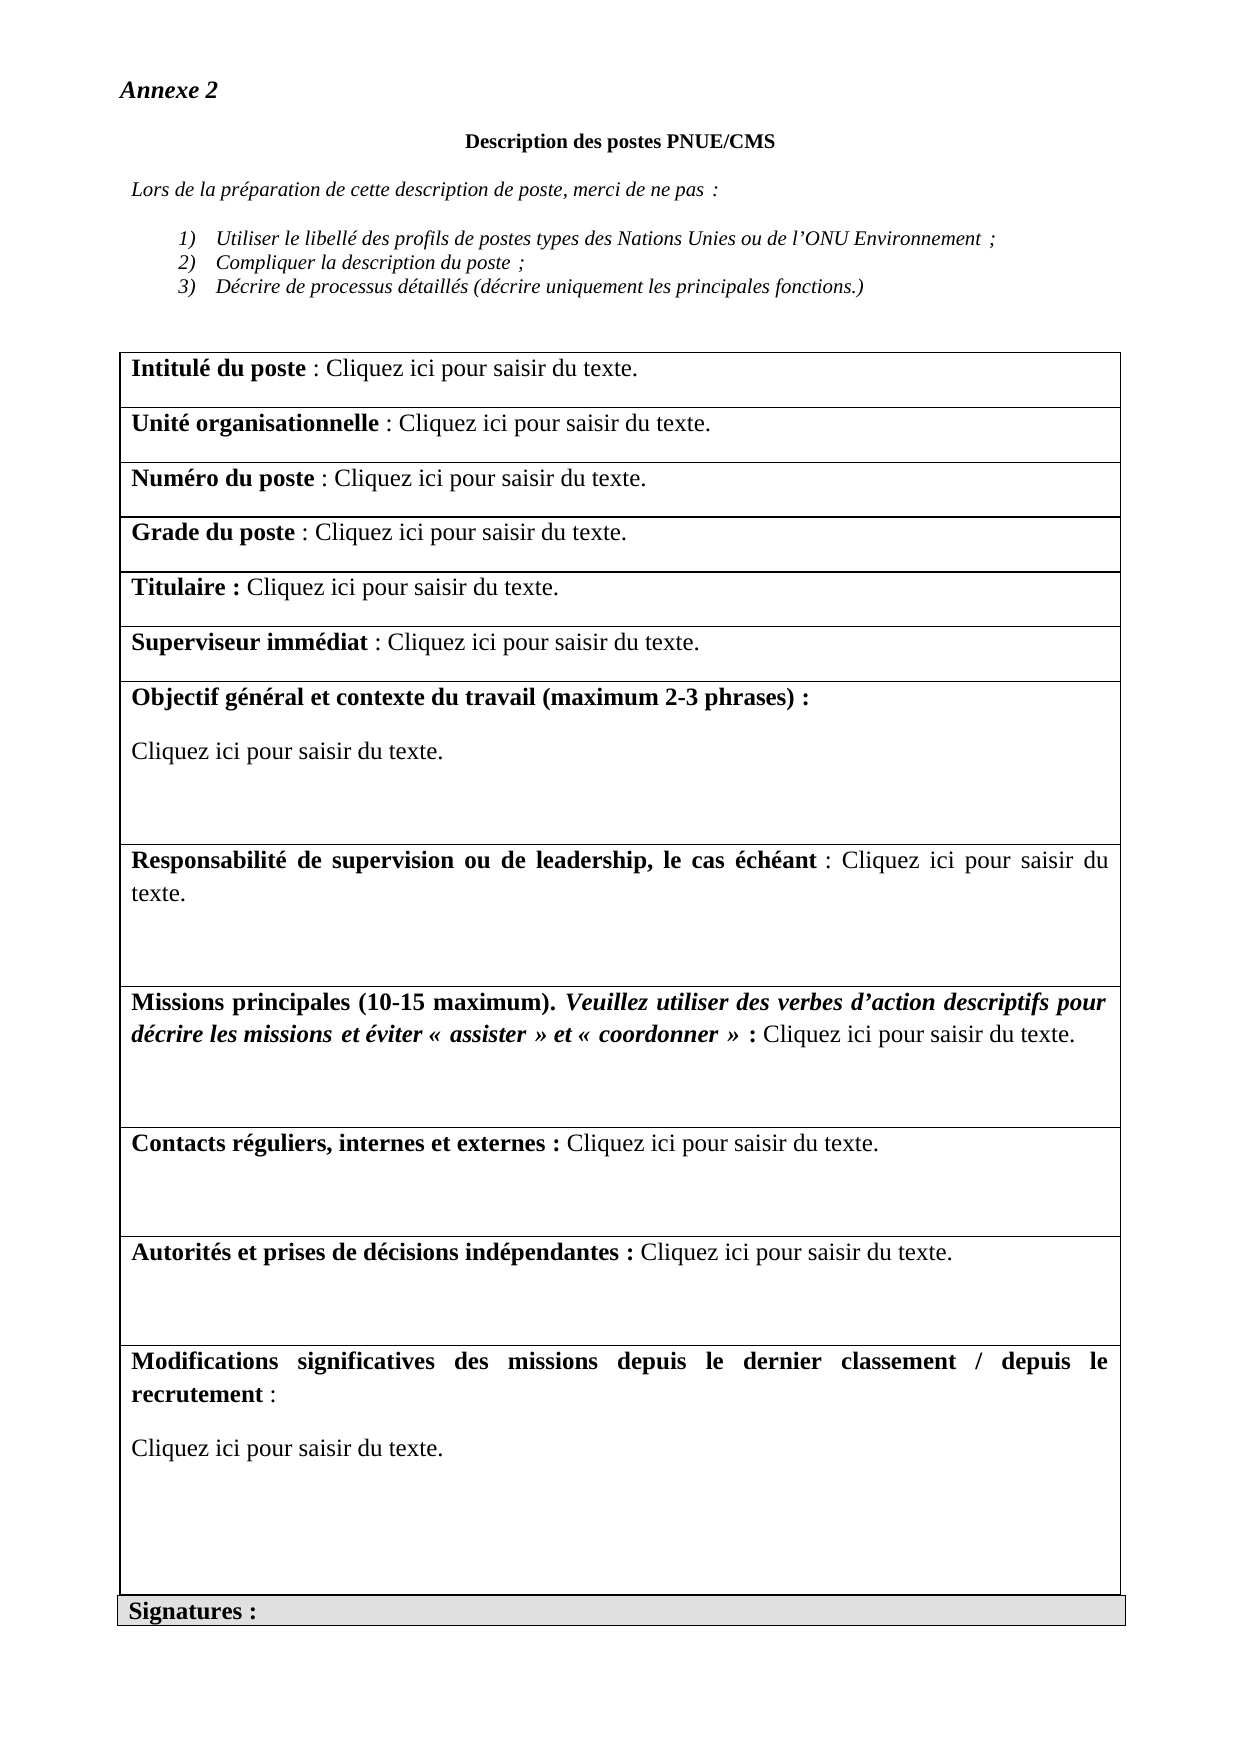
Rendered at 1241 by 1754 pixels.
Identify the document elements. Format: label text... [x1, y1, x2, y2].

table_cell Intitulé du poste : [121, 353, 1120, 407]
table_cell Numéro du poste : [121, 463, 1120, 516]
table_cell Modifications significatives des missions depuis le dernier classement / depuis le recrutement : [121, 1346, 1120, 1594]
table_cell Objectif général et contexte du travail (maximum 2-3 phrases) : [121, 682, 1120, 844]
table_cell Responsabilité de supervision ou de leadership, le cas échéant : [121, 845, 1120, 986]
table_cell Unité organisationnelle : [121, 408, 1120, 462]
table_cell Autorités et prises de décisions indépendantes : [121, 1237, 1120, 1345]
table_cell Titulaire : [121, 573, 1120, 626]
table_header Signatures : [118, 1596, 1125, 1625]
table_cell Superviseur immédiat : [121, 627, 1120, 681]
table_cell Contacts réguliers, internes et externes : [121, 1128, 1120, 1236]
table_cell Grade du poste : [121, 518, 1120, 571]
table_cell Missions principales (10-15 maximum). Veuillez utiliser des verbes d’action descriptifs pour décrire les missions et éviter « assister » et « coordonner » : [121, 987, 1120, 1127]
table_header Description des postes PNUE/CMS Lors de la préparation de cette description de poste, merci de ne pas : Utiliser le libellé des profils de postes types des Nations Unies ou de l’ONU Environnement ; Compliquer la description du poste ; Décrire de processus détaillés (décrire uniquement les principales fonctions.) [120, 129, 1120, 352]
